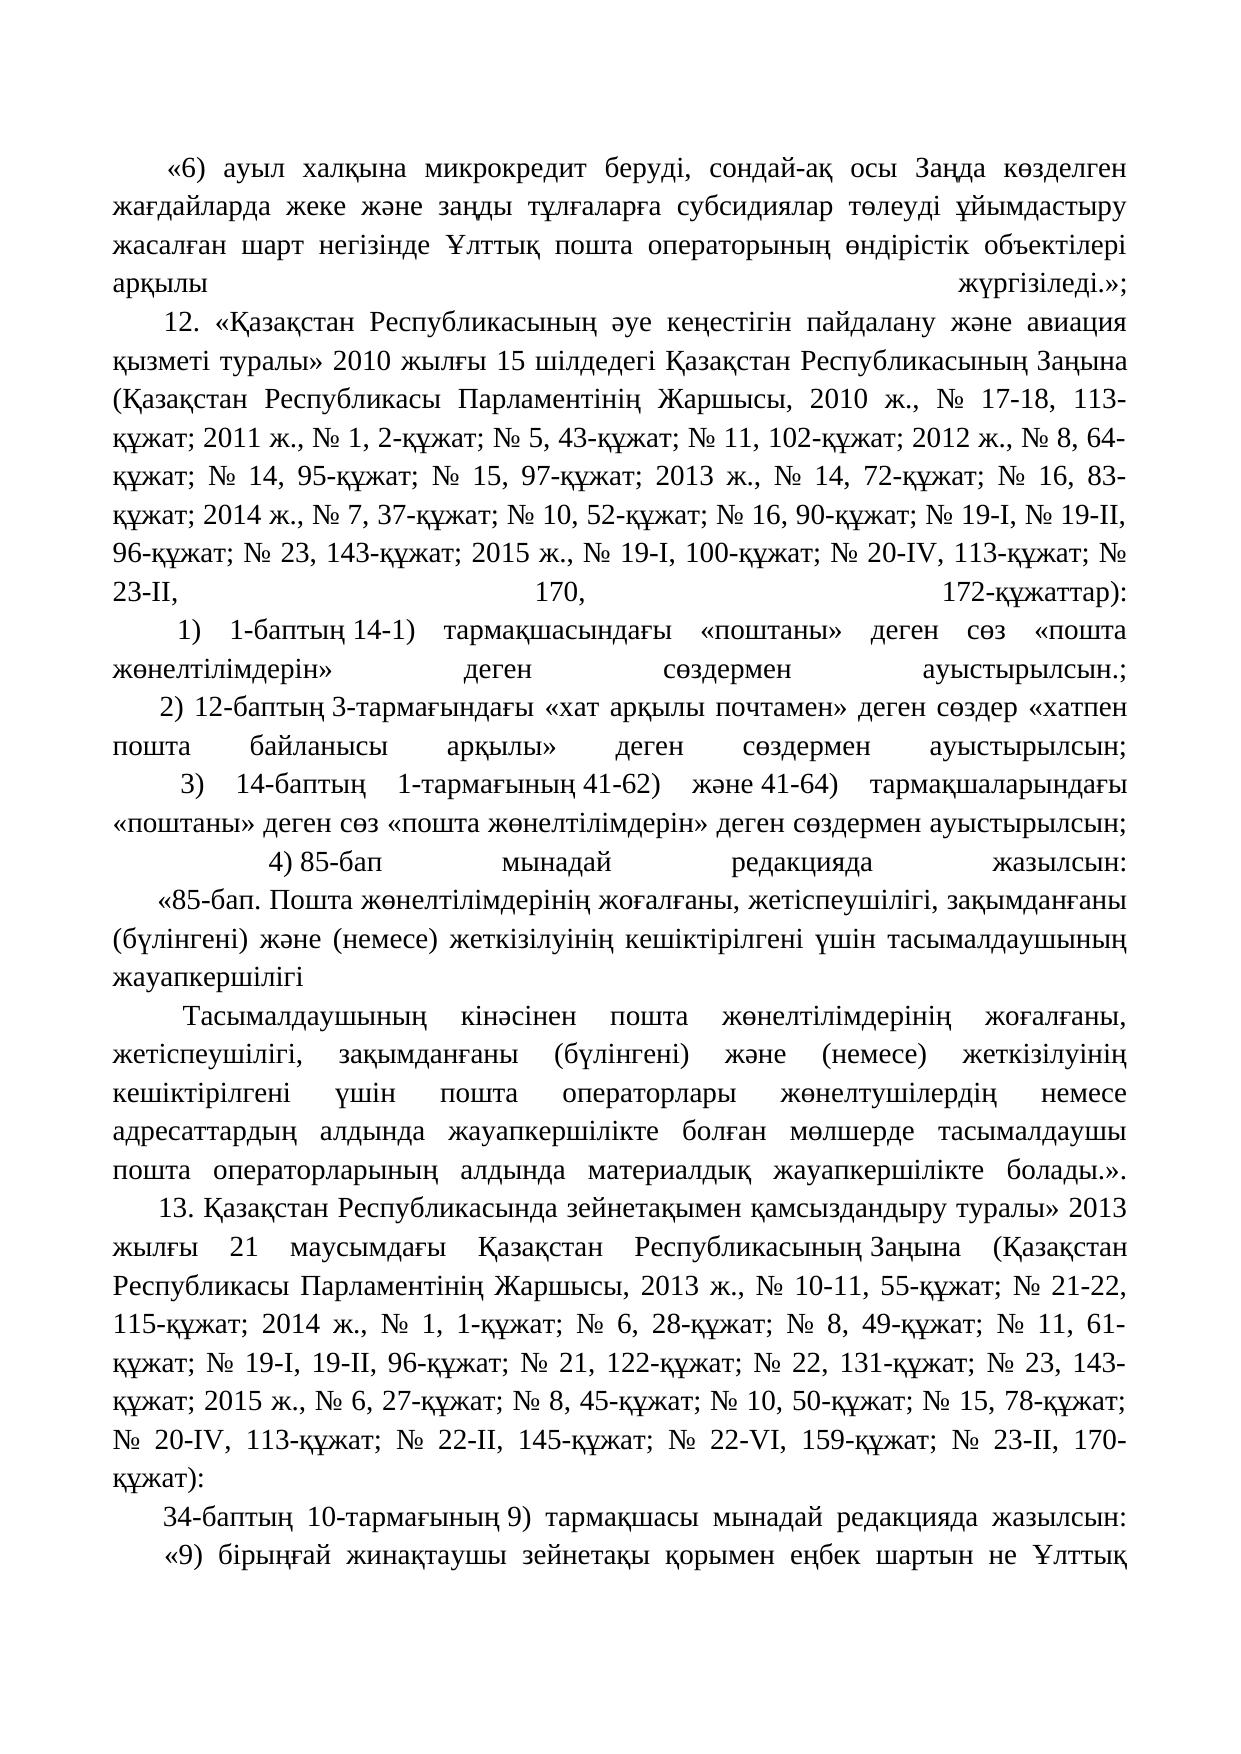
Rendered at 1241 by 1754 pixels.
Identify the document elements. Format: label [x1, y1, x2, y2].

text [112, 150, 1128, 1571]
